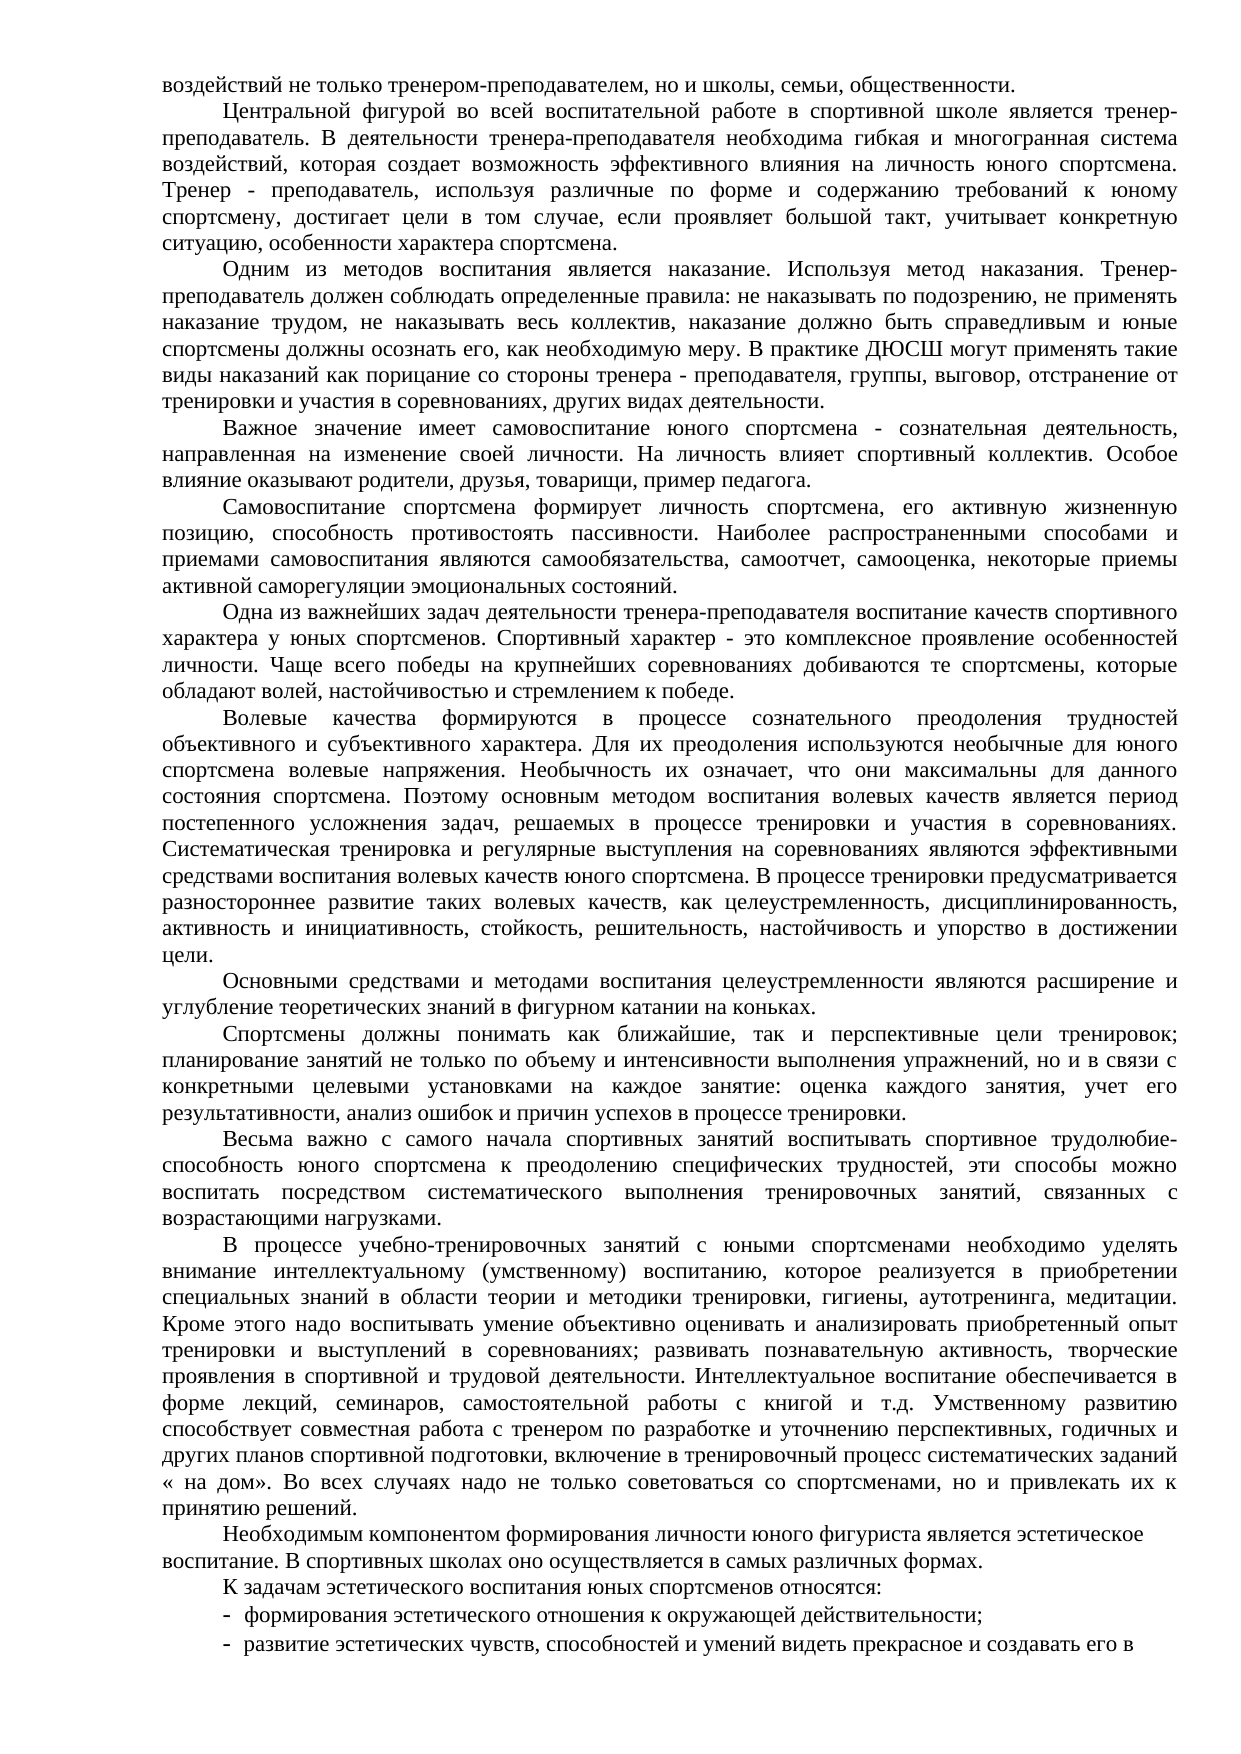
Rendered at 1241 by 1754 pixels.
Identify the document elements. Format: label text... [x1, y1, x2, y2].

text В процессе учебно-тренировочных занятий с юными спортсменами необходимо уделять внимание интеллектуальному (умственному) воспитанию, которое реализуется в приобретении специальных знаний в области теории и методики тренировки, гигиены, аутотренинга, медитации. Кроме этого надо воспитывать умение объективно оценивать и анализировать приобретенный опыт тренировки и выступлений в соревнованиях; развивать познавательную активность, творческие проявления в спортивной и трудовой деятельности. Интеллектуальное воспитание обеспечивается в форме лекций, семинаров, самостоятельной работы с книгой и т.д. Умственному развитию способствует совместная работа с тренером по разработке и уточнению перспективных, годичных и других планов спортивной подготовки, включение в тренировочный процесс систематических заданий « на дом». Во всех случаях надо не только советоваться со спортсменами, но и привлекать их к принятию решений. [162, 1231, 1179, 1521]
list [162, 1628, 1179, 1657]
text Самовоспитание спортсмена формирует личность спортсмена, его активную жизненную позицию, способность противостоять пассивности. Наиболее распространенными способами и приемами самовоспитания являются самообязательства, самоотчет, самооценка, некоторые приемы активной саморегуляции эмоциональных состояний. [162, 493, 1179, 598]
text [162, 71, 1179, 97]
text Одна из важнейших задач деятельности тренера-преподавателя воспитание качеств спортивного характера у юных спортсменов. Спортивный характер - это комплексное проявление особенностей личности. Чаще всего победы на крупнейших соревнованиях добиваются те спортсмены, которые обладают волей, настойчивостью и стремлением к победе. [162, 598, 1179, 703]
text К задачам эстетического воспитания юных спортсменов относятся: [162, 1573, 1179, 1599]
text Одним из методов воспитания является наказание. Используя метод наказания. Тренер- преподаватель должен соблюдать определенные правила: не наказывать по подозрению, не применять наказание трудом, не наказывать весь коллектив, наказание должно быть справедливым и юные спортсмены должны осознать его, как необходимую меру. В практике ДЮСШ могут применять такие виды наказаний как порицание со стороны тренера - преподавателя, группы, выговор, отстранение от тренировки и участия в соревнованиях, других видах деятельности. [162, 256, 1179, 414]
list формирования эстетического отношения к окружающей действительности; [162, 1599, 1179, 1628]
text Основными средствами и методами воспитания целеустремленности являются расширение и углубление теоретических знаний в фигурном катании на коньках. [162, 967, 1179, 1020]
text Важное значение имеет самовоспитание юного спортсмена - сознательная деятельность, направленная на изменение своей личности. На личность влияет спортивный коллектив. Особое влияние оказывают родители, друзья, товарищи, пример педагога. [162, 414, 1179, 493]
text Центральной фигурой во всей воспитательной работе в спортивной школе является тренер- преподаватель. В деятельности тренера-преподавателя необходима гибкая и многогранная система воздействий, которая создает возможность эффективного влияния на личность юного спортсмена. Тренер - преподаватель, используя различные по форме и содержанию требований к юному спортсмену, достигает цели в том случае, если проявляет большой такт, учитывает конкретную ситуацию, особенности характера спортсмена. [162, 97, 1179, 256]
text Волевые качества формируются в процессе сознательного преодоления трудностей объективного и субъективного характера. Для их преодоления используются необычные для юного спортсмена волевые напряжения. Необычность их означает, что они максимальны для данного состояния спортсмена. Поэтому основным методом воспитания волевых качеств является период постепенного усложнения задач, решаемых в процессе тренировки и участия в соревнованиях. Систематическая тренировка и регулярные выступления на соревнованиях являются эффективными средствами воспитания волевых качеств юного спортсмена. В процессе тренировки предусматривается разностороннее развитие таких волевых качеств, как целеустремленность, дисциплинированность, активность и инициативность, стойкость, решительность, настойчивость и упорство в достижении цели. [162, 703, 1179, 967]
text Необходимым компонентом формирования личности юного фигуриста является эстетическое воспитание. В спортивных школах оно осуществляется в самых различных формах. [162, 1521, 1179, 1573]
text Спортсмены должны понимать как ближайшие, так и перспективные цели тренировок; планирование занятий не только по объему и интенсивности выполнения упражнений, но и в связи с конкретными целевыми установками на каждое занятие: оценка каждого занятия, учет его результативности, анализ ошибок и причин успехов в процессе тренировки. [162, 1020, 1179, 1125]
text Весьма важно с самого начала спортивных занятий воспитывать спортивное трудолюбие- способность юного спортсмена к преодолению специфических трудностей, эти способы можно воспитать посредством систематического выполнения тренировочных занятий, связанных с возрастающими нагрузками. [162, 1125, 1179, 1231]
